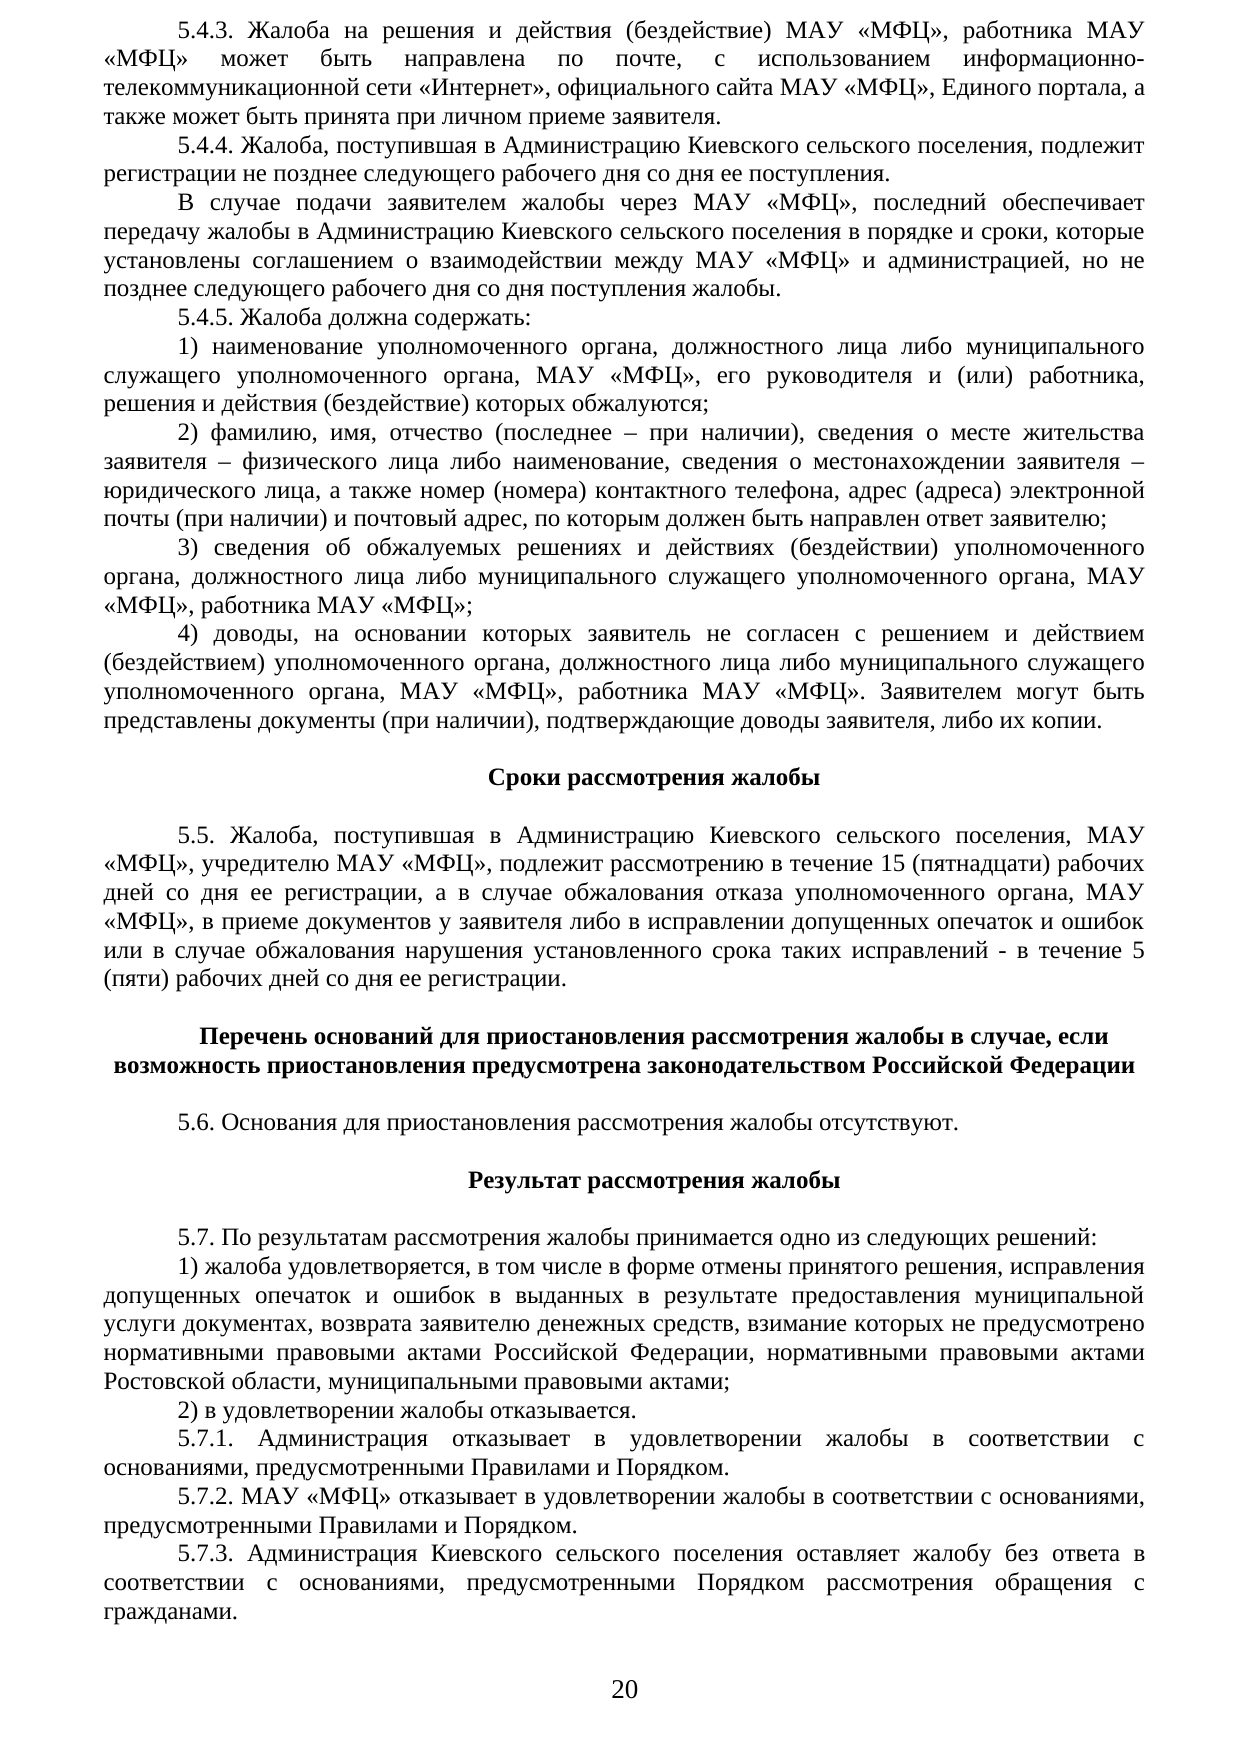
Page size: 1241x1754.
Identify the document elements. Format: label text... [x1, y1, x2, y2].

text 5.4.5. Жалоба должна содержать: [103, 302, 1146, 331]
text 5.5. Жалоба, поступившая в Администрацию Киевского сельского поселения, МАУ «МФЦ», учредителю МАУ «МФЦ», подлежит рассмотрению в течение 15 (пятнадцати) рабочих дней со дня ее регистрации, а в случае обжалования отказа уполномоченного органа, МАУ «МФЦ», в приеме документов у заявителя либо в исправлении допущенных опечаток и ошибок или в случае обжалования нарушения установленного срока таких исправлений - в течение 5 (пяти) рабочих дней со дня ее регистрации. [103, 820, 1146, 992]
text 1) жалоба удовлетворяется, в том числе в форме отмены принятого решения, исправления допущенных опечаток и ошибок в выданных в результате предоставления муниципальной услуги документах, возврата заявителю денежных средств, взимание которых не предусмотрено нормативными правовыми актами Российской Федерации, нормативными правовыми актами Ростовской области, муниципальными правовыми актами; [103, 1251, 1146, 1395]
text 4) доводы, на основании которых заявитель не согласен с решением и действием (бездействием) уполномоченного органа, должностного лица либо муниципального служащего уполномоченного органа, МАУ «МФЦ», работника МАУ «МФЦ». Заявителем могут быть представлены документы (при наличии), подтверждающие доводы заявителя, либо их копии. [103, 618, 1146, 733]
text 2) фамилию, имя, отчество (последнее – при наличии), сведения о месте жительства заявителя – физического лица либо наименование, сведения о местонахождении заявителя – юридического лица, а также номер (номера) контактного телефона, адрес (адреса) электронной почты (при наличии) и почтовый адрес, по которым должен быть направлен ответ заявителю; [103, 417, 1146, 532]
text 5.6. Основания для приостановления рассмотрения жалобы отсутствуют. [103, 1107, 1146, 1136]
text 5.7.1. Администрация отказывает в удовлетворении жалобы в соответствии с основаниями, предусмотренными Правилами и Порядком. [103, 1423, 1146, 1481]
text 5.4.3. Жалоба на решения и действия (бездействие) МАУ «МФЦ», работника МАУ «МФЦ» может быть направлена по почте, с использованием информационно-телекоммуникационной сети «Интернет», официального сайта МАУ «МФЦ», Единого портала, а также может быть принята при личном приеме заявителя. [103, 15, 1146, 130]
text 3) сведения об обжалуемых решениях и действиях (бездействии) уполномоченного органа, должностного лица либо муниципального служащего уполномоченного органа, МАУ «МФЦ», работника МАУ «МФЦ»; [103, 532, 1146, 618]
text 5.7.3. Администрация Киевского сельского поселения оставляет жалобу без ответа в соответствии с основаниями, предусмотренными Порядком рассмотрения обращения с гражданами. [103, 1538, 1146, 1625]
text 2) в удовлетворении жалобы отказывается. [103, 1395, 1146, 1423]
text В случае подачи заявителем жалобы через МАУ «МФЦ», последний обеспечивает передачу жалобы в Администрацию Киевского сельского поселения в порядке и сроки, которые установлены соглашением о взаимодействии между МАУ «МФЦ» и администрацией, но не позднее следующего рабочего дня со дня поступления жалобы. [103, 187, 1146, 302]
text Перечень оснований для приостановления рассмотрения жалобы в случае, если возможность приостановления предусмотрена законодательством Российской Федерации [103, 1021, 1146, 1078]
text 5.4.4. Жалоба, поступившая в Администрацию Киевского сельского поселения, подлежит регистрации не позднее следующего рабочего дня со дня ее поступления. [103, 130, 1146, 187]
text 5.7.2. МАУ «МФЦ» отказывает в удовлетворении жалобы в соответствии с основаниями, предусмотренными Правилами и Порядком. [103, 1481, 1146, 1538]
text Результат рассмотрения жалобы [103, 1165, 1146, 1193]
text 1) наименование уполномоченного органа, должностного лица либо муниципального служащего уполномоченного органа, МАУ «МФЦ», его руководителя и (или) работника, решения и действия (бездействие) которых обжалуются; [103, 331, 1146, 417]
text Сроки рассмотрения жалобы [103, 762, 1146, 791]
text 5.7. По результатам рассмотрения жалобы принимается одно из следующих решений: [103, 1222, 1146, 1251]
